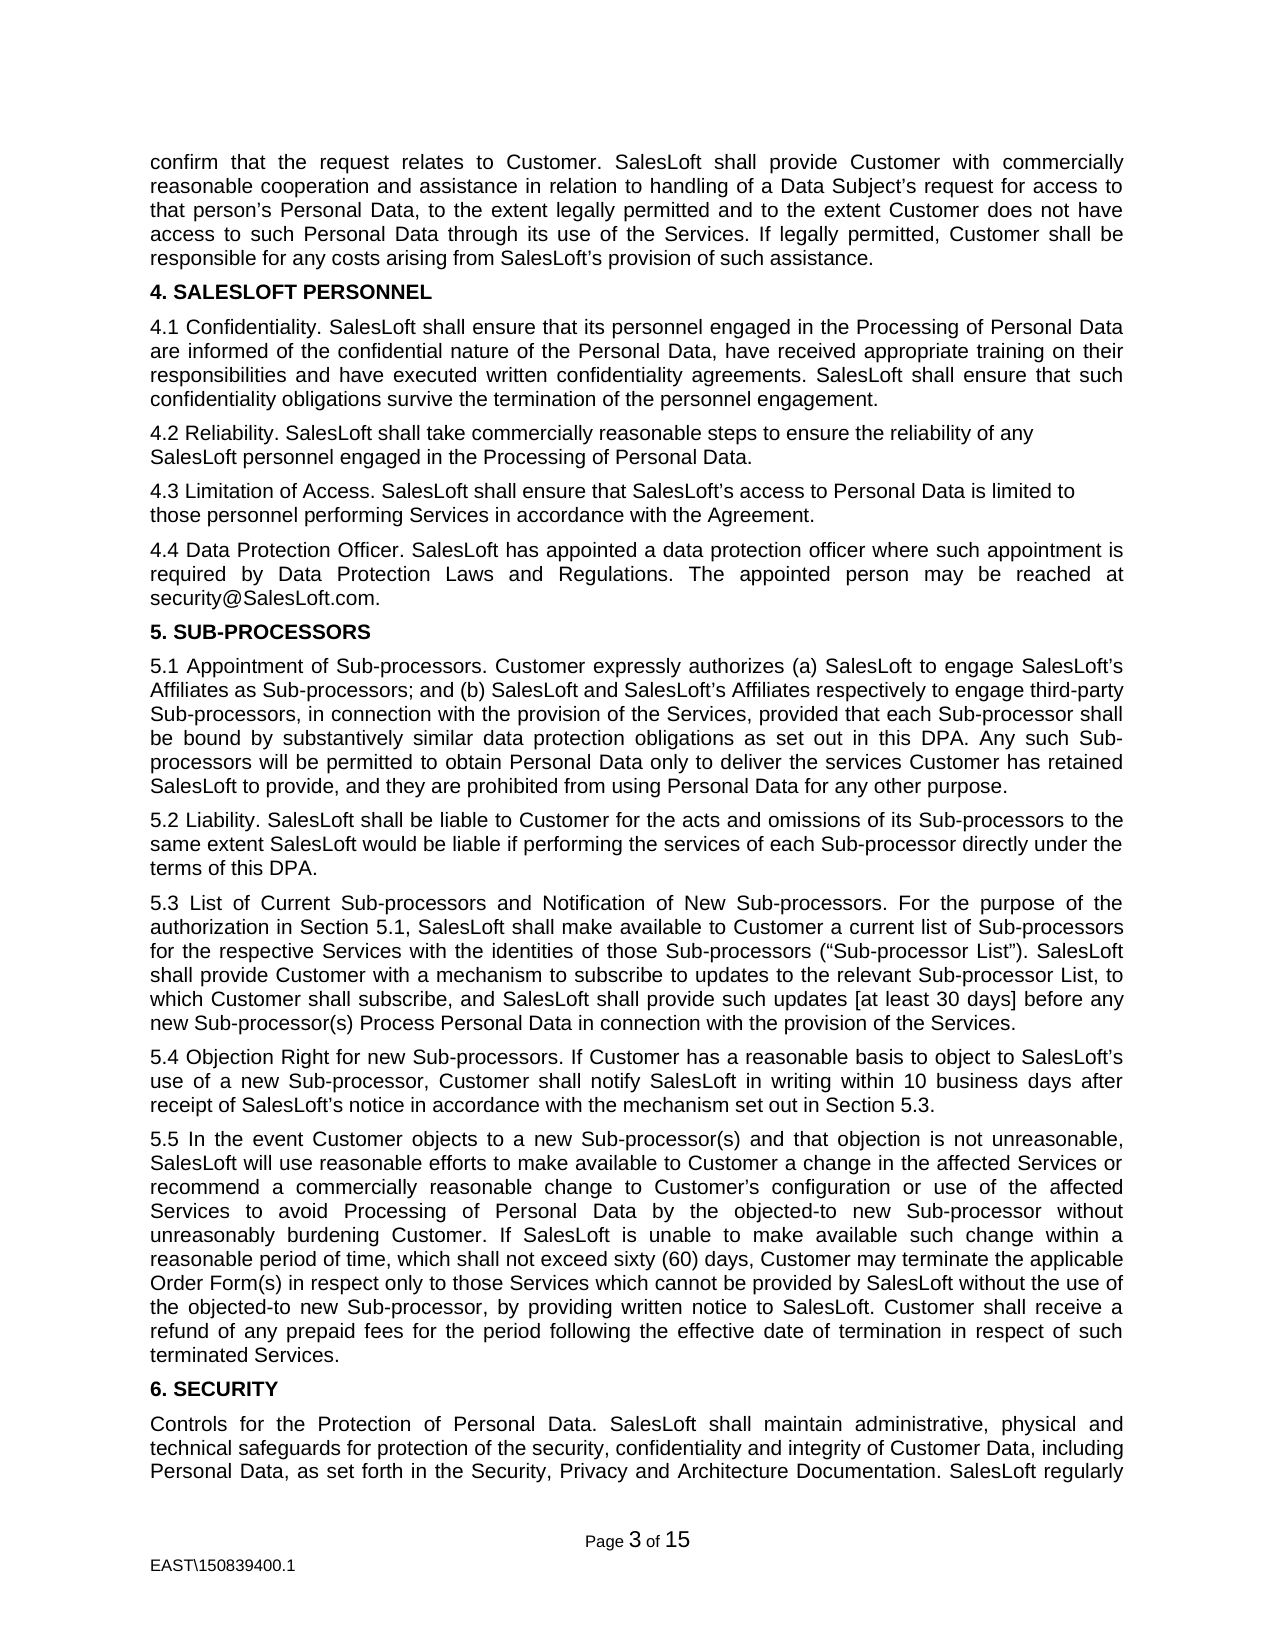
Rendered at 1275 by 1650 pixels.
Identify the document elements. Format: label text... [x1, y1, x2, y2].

text 5.4 Objection Right for new Sub-processors. If Customer has a reasonable basis to object to SalesLoft’s use of a new Sub-processor, Customer shall notify SalesLoft in writing within 10 business days after receipt of SalesLoft’s notice in accordance with the mechanism set out in Section 5.3. [150, 1045, 1125, 1117]
text 5. SUB-PROCESSORS [150, 620, 1125, 644]
text 5.3 List of Current Sub-processors and Notification of New Sub-processors. For the purpose of the authorization in Section 5.1, SalesLoft shall make available to Customer a current list of Sub-processors for the respective Services with the identities of those Sub-processors (“Sub-processor List”). SalesLoft shall provide Customer with a mechanism to subscribe to updates to the relevant Sub-processor List, to which Customer shall subscribe, and SalesLoft shall provide such updates [at least 30 days] before any new Sub-processor(s) Process Personal Data in connection with the provision of the Services. [150, 891, 1125, 1034]
text 4.1 Confidentiality. SalesLoft shall ensure that its personnel engaged in the Processing of Personal Data are informed of the confidential nature of the Personal Data, have received appropriate training on their responsibilities and have executed written confidentiality agreements. SalesLoft shall ensure that such confidentiality obligations survive the termination of the personnel engagement. [150, 314, 1125, 410]
text 4. SALESLOFT PERSONNEL [150, 280, 1125, 304]
text 5.2 Liability. SalesLoft shall be liable to Customer for the acts and omissions of its Sub-processors to the same extent SalesLoft would be liable if performing the services of each Sub-processor directly under the terms of this DPA. [150, 808, 1125, 880]
text 6. SECURITY [150, 1377, 1125, 1401]
text 5.1 Appointment of Sub-processors. Customer expressly authorizes (a) SalesLoft to engage SalesLoft’s Affiliates as Sub-processors; and (b) SalesLoft and SalesLoft’s Affiliates respectively to engage third-party Sub-processors, in connection with the provision of the Services, provided that each Sub-processor shall be bound by substantively similar data protection obligations as set out in this DPA. Any such Sub-processors will be permitted to obtain Personal Data only to deliver the services Customer has retained SalesLoft to provide, and they are prohibited from using Personal Data for any other purpose. [150, 654, 1125, 798]
text 4.4 Data Protection Officer. SalesLoft has appointed a data protection officer where such appointment is required by Data Protection Laws and Regulations. The appointed person may be reached at security@SalesLoft.com. [150, 537, 1125, 609]
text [150, 1411, 1125, 1483]
text 5.5 In the event Customer objects to a new Sub-processor(s) and that objection is not unreasonable, SalesLoft will use reasonable efforts to make available to Customer a change in the affected Services or recommend a commercially reasonable change to Customer’s configuration or use of the affected Services to avoid Processing of Personal Data by the objected-to new Sub-processor without unreasonably burdening Customer. If SalesLoft is unable to make available such change within a reasonable period of time, which shall not exceed sixty (60) days, Customer may terminate the applicable Order Form(s) in respect only to those Services which cannot be provided by SalesLoft without the use of the objected-to new Sub-processor, by providing written notice to SalesLoft. Customer shall receive a refund of any prepaid fees for the period following the effective date of termination in respect of such terminated Services. [150, 1127, 1125, 1367]
text 4.2 Reliability. SalesLoft shall take commercially reasonable steps to ensure the reliability of any SalesLoft personnel engaged in the Processing of Personal Data. [150, 421, 1125, 469]
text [150, 150, 1125, 270]
text 4.3 Limitation of Access. SalesLoft shall ensure that SalesLoft’s access to Personal Data is limited to those personnel performing Services in accordance with the Agreement. [150, 479, 1125, 527]
